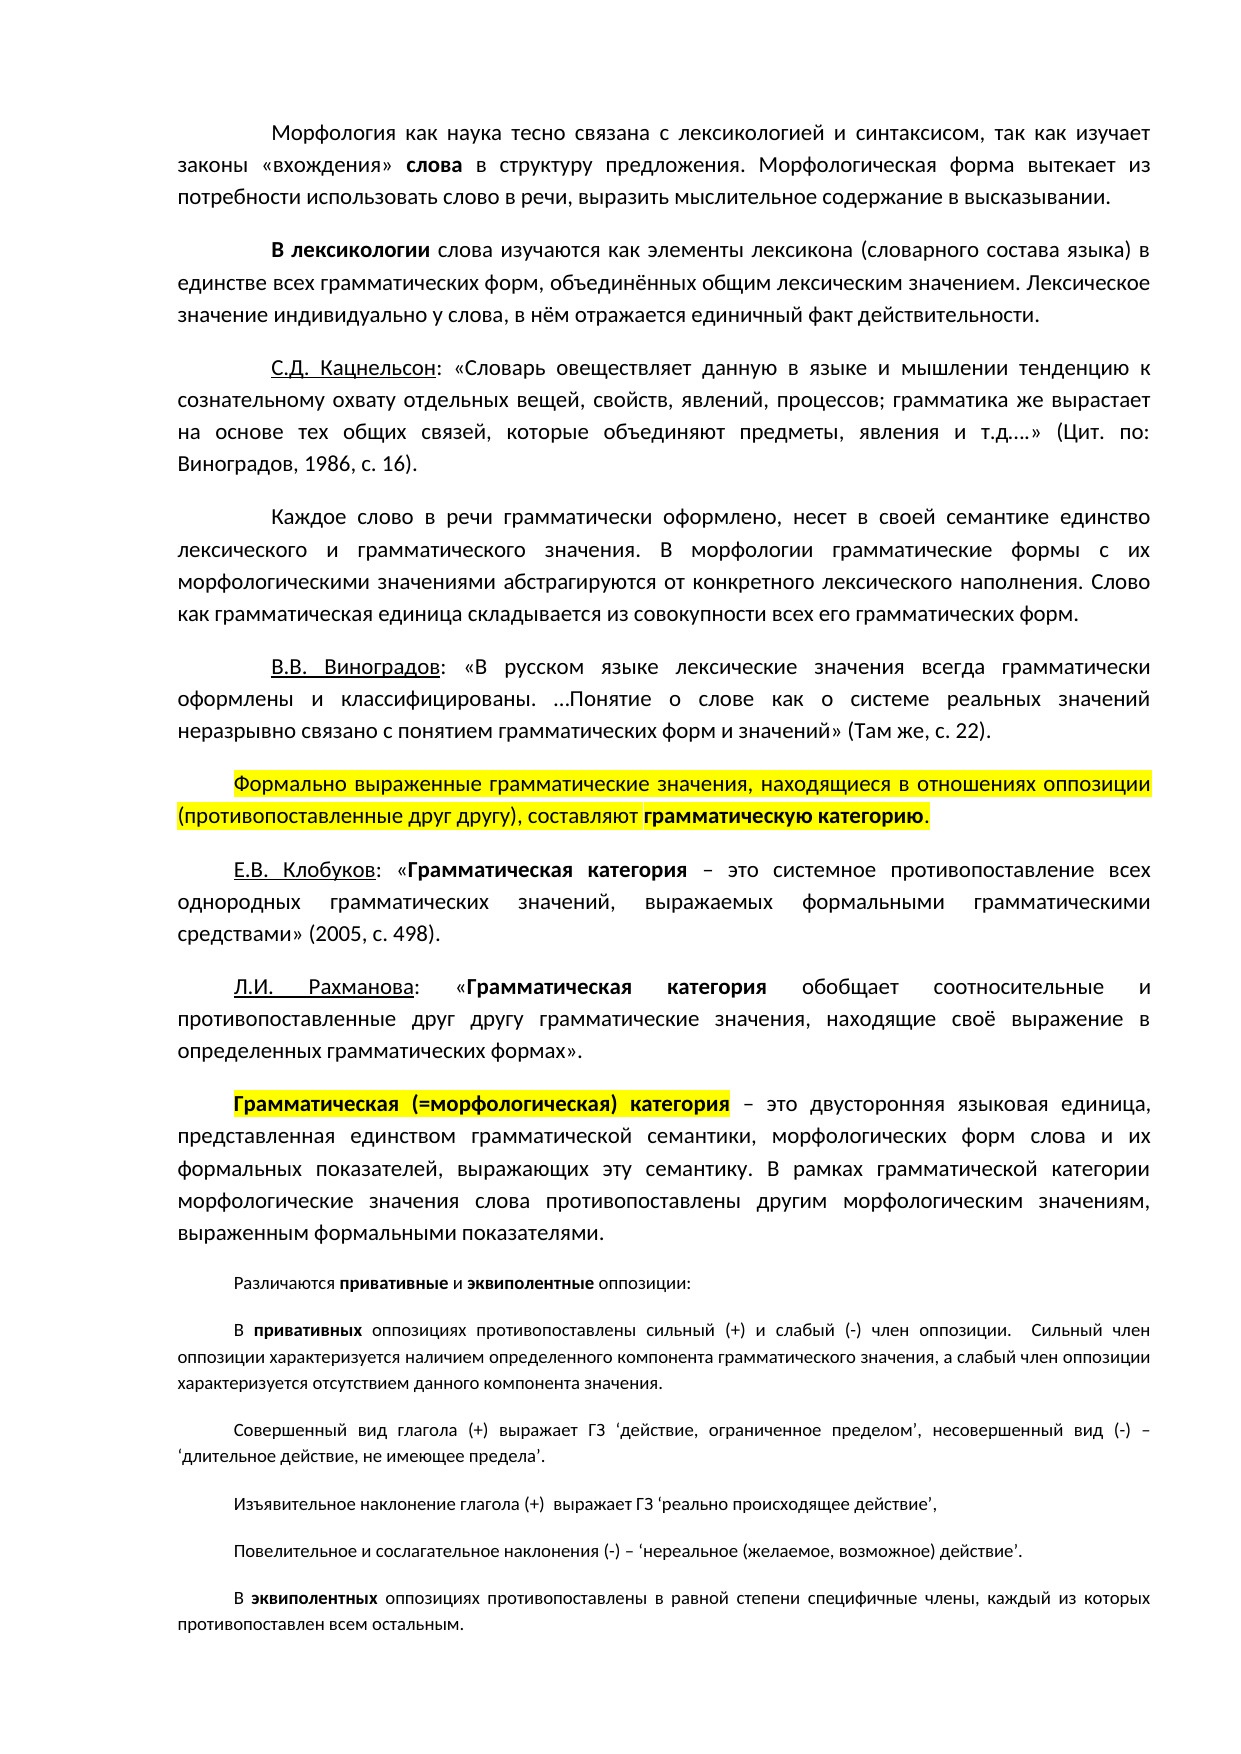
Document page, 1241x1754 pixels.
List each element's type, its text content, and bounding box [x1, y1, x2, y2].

text Л.И. Рахманова: «Грамматическая категория обобщает соотносительные и противопоставленные друг другу грамматические значения, находящие своё выражение в определенных грамматических формах». [177, 972, 1152, 1064]
text Совершенный вид глагола (+) выражает ГЗ ‘действие, ограниченное пределом’, несовершенный вид (-) – ‘длительное действие, не имеющее предела’. [177, 1418, 1152, 1468]
text Изъявительное наклонение глагола (+) выражает ГЗ ‘реально происходящее действие’, [177, 1492, 1152, 1515]
text Каждое слово в речи грамматически оформлено, несет в своей семантике единство лексического и грамматического значения. В морфологии грамматические формы с их морфологическими значениями абстрагируются от конкретного лексического наполнения. Слово как грамматическая единица складывается из совокупности всех его грамматических форм. [177, 502, 1152, 627]
text В.В. Виноградов: «В русском языке лексические значения всегда грамматически оформлены и классифицированы. …Понятие о слове как о системе реальных значений неразрывно связано с понятием грамматических форм и значений» (Там же, с. 22). [177, 652, 1152, 744]
text Е.В. Клобуков: «Грамматическая категория – это системное противопоставление всех однородных грамматических значений, выражаемых формальными грамматическими средствами» (2005, с. 498). [177, 855, 1152, 947]
text В лексикологии слова изучаются как элементы лексикона (словарного состава языка) в единстве всех грамматических форм, объединённых общим лексическим значением. Лексическое значение индивидуально у слова, в нём отражается единичный факт действительности. [177, 236, 1152, 328]
text В эквиполентных оппозициях противопоставлены в равной степени специфичные члены, каждый из которых противопоставлен всем остальным. [177, 1586, 1152, 1636]
text С.Д. Кацнельсон: «Словарь овеществляет данную в языке и мышлении тенденцию к сознательному охвату отдельных вещей, свойств, явлений, процессов; грамматика же вырастает на основе тех общих связей, которые объединяют предметы, явления и т.д….» (Цит. по: Виноградов, 1986, с. 16). [177, 353, 1152, 477]
text Грамматическая (=морфологическая) категория – это двусторонняя языковая единица, представленная единством грамматической семантики, морфологических форм слова и их формальных показателей, выражающих эту семантику. В рамках грамматической категории морфологические значения слова противопоставлены другим морфологическим значениям, выраженным формальными показателями. [177, 1089, 1152, 1246]
text Морфология как наука тесно связана с лексикологией и синтаксисом, так как изучает законы «вхождения» слова в структуру предложения. Морфологическая форма вытекает из потребности использовать слово в речи, выразить мыслительное содержание в высказывании. [177, 118, 1152, 211]
text Повелительное и сослагательное наклонения (-) – ‘нереальное (желаемое, возможное) действие’. [177, 1539, 1152, 1562]
text Формально выраженные грамматические значения, находящиеся в отношениях оппозиции (противопоставленные друг другу), составляют грамматическую категорию. [177, 769, 1152, 830]
text Различаются привативные и эквиполентные оппозиции: [177, 1271, 1152, 1294]
text В привативных оппозициях противопоставлены сильный (+) и слабый (-) член оппозиции. Сильный член оппозиции характеризуется наличием определенного компонента грамматического значения, а слабый член оппозиции характеризуется отсутствием данного компонента значения. [177, 1318, 1152, 1394]
